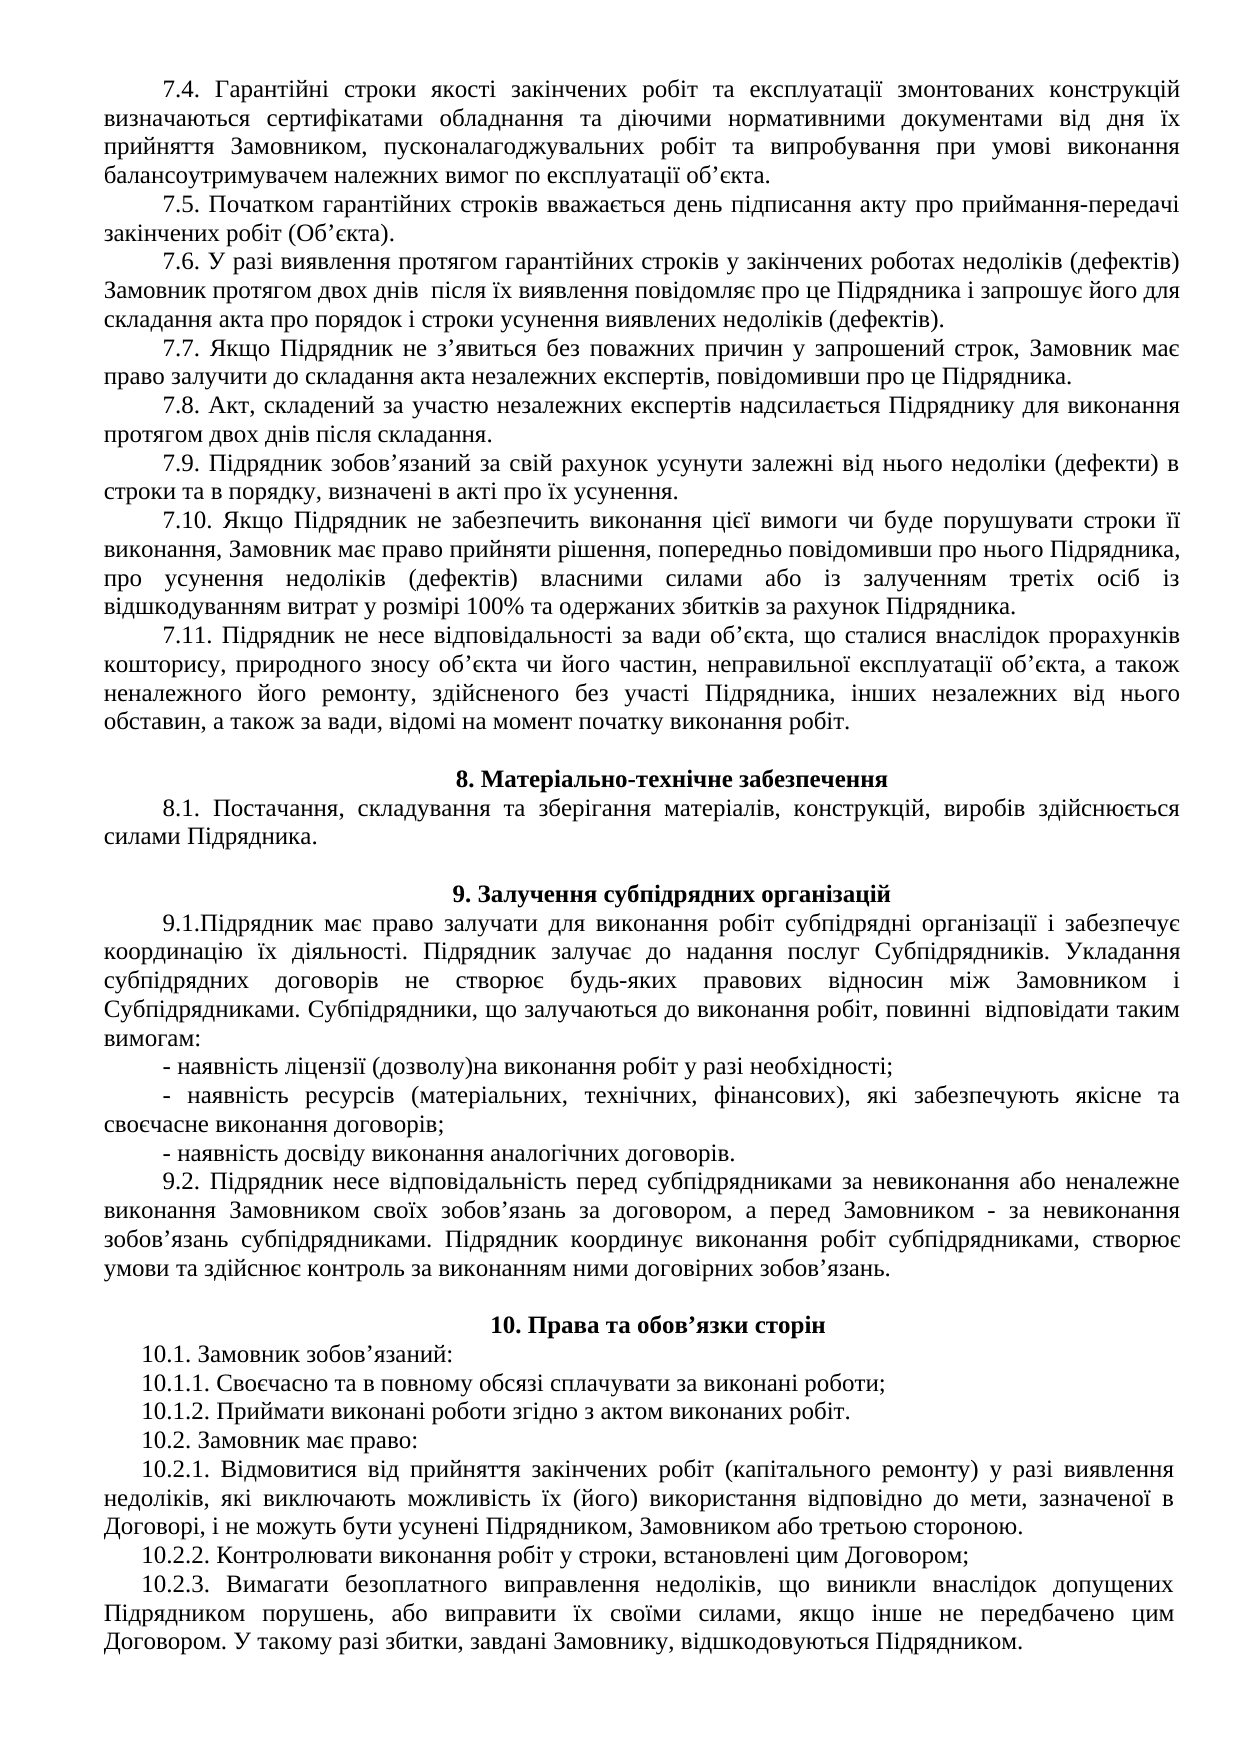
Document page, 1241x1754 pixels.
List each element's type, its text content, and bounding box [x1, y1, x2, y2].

text 7.5. Початком гарантійних строків вважається день підписання акту про приймання-передачі закінчених робіт (Об’єкта). [103, 189, 1181, 246]
text 10.1.2. Приймати виконані роботи згідно з актом виконаних робіт. [103, 1396, 1175, 1425]
text 7.7. Якщо Підрядник не з’явиться без поважних причин у запрошений строк, Замовник має право залучити до складання акта незалежних експертів, повідомивши про це Підрядника. [103, 333, 1181, 390]
text 10. Права та обов’язки сторін [103, 1310, 1175, 1339]
text - наявність ліцензії (дозволу)на виконання робіт у разі необхідності; [103, 1051, 1181, 1080]
text 7.6. У разі виявлення протягом гарантійних строків у закінчених роботах недоліків (дефектів) Замовник протягом двох днів після їх виявлення повідомляє про це Підрядника і запрошує його для складання акта про порядок і строки усунення виявлених недоліків (дефектів). [103, 246, 1181, 333]
text - наявність ресурсів (матеріальних, технічних, фінансових), які забезпечують якісне та своєчасне виконання договорів; [103, 1080, 1181, 1138]
text 9.2. Підрядник несе відповідальність перед субпідрядниками за невиконання або неналежне виконання Замовником своїх зобов’язань за договором, а перед Замовником - за невиконання зобов’язань субпідрядниками. Підрядник координує виконання робіт субпідрядниками, створює умови та здійснює контроль за виконанням ними договірних зобов’язань. [103, 1166, 1181, 1281]
text 10.2. Замовник має право: [103, 1425, 1175, 1454]
text 10.1.1. Своєчасно та в повному обсязі сплачувати за виконані роботи; [103, 1368, 1175, 1396]
text 10.2.3. Вимагати безоплатного виправлення недоліків, що виникли внаслідок допущених Підрядником порушень, або виправити їх своїми силами, якщо інше не передбачено цим Договором. У такому разі збитки, завдані Замовнику, відшкодовуються Підрядником. [103, 1569, 1175, 1655]
text 10.1. Замовник зобов’язаний: [103, 1339, 1175, 1368]
text 8.1. Постачання, складування та зберігання матеріалів, конструкцій, виробів здійснюється силами Підрядника. [103, 793, 1181, 850]
text 9.1.Підрядник має право залучати для виконання робіт субпідрядні організації і забезпечує координацію їх діяльності. Підрядник залучає до надання послуг Субпідрядників. Укладання субпідрядних договорів не створює будь-яких правових відносин між Замовником і Субпідрядниками. Субпідрядники, що залучаються до виконання робіт, повинні відповідати таким вимогам: [103, 908, 1181, 1051]
text 7.10. Якщо Підрядник не забезпечить виконання цієї вимоги чи буде порушувати строки її виконання, Замовник має право прийняти рішення, попередньо повідомивши про нього Підрядника, про усунення недоліків (дефектів) власними силами або із залученням третіх осіб із відшкодуванням витрат у розмірі 100% та одержаних збитків за рахунок Підрядника. [103, 505, 1181, 620]
text 7.8. Акт, складений за участю незалежних експертів надсилається Підряднику для виконання протягом двох днів після складання. [103, 390, 1181, 448]
text - наявність досвіду виконання аналогічних договорів. [103, 1138, 1181, 1166]
text 10.2.1. Відмовитися від прийняття закінчених робіт (капітального ремонту) у разі виявлення недоліків, які виключають можливість їх (його) використання відповідно до мети, зазначеної в Договорі, і не можуть бути усунені Підрядником, Замовником або третьою стороною. [103, 1454, 1175, 1540]
text 9. Залучення субпідрядних організацій [103, 879, 1181, 908]
text 8. Матеріально-технічне забезпечення [103, 764, 1181, 793]
text 10.2.2. Контролювати виконання робіт у строки, встановлені цим Договором; [103, 1540, 1175, 1569]
text 7.9. Підрядник зобов’язаний за свій рахунок усунути залежні від нього недоліки (дефекти) в строки та в порядку, визначені в акті про їх усунення. [103, 448, 1181, 505]
text 7.4. Гарантійні строки якості закінчених робіт та експлуатації змонтованих конструкцій визначаються сертифікатами обладнання та діючими нормативними документами від дня їх прийняття Замовником, пусконалагоджувальних робіт та випробування при умові виконання балансоутримувачем належних вимог по експлуатації об’єкта. [103, 74, 1181, 189]
text 7.11. Підрядник не несе відповідальності за вади об’єкта, що сталися внаслідок прорахунків кошторису, природного зносу об’єкта чи його частин, неправильної експлуатації об’єкта, а також неналежного його ремонту, здійсненого без участі Підрядника, інших незалежних від нього обставин, а також за вади, відомі на момент початку виконання робіт. [103, 620, 1181, 735]
